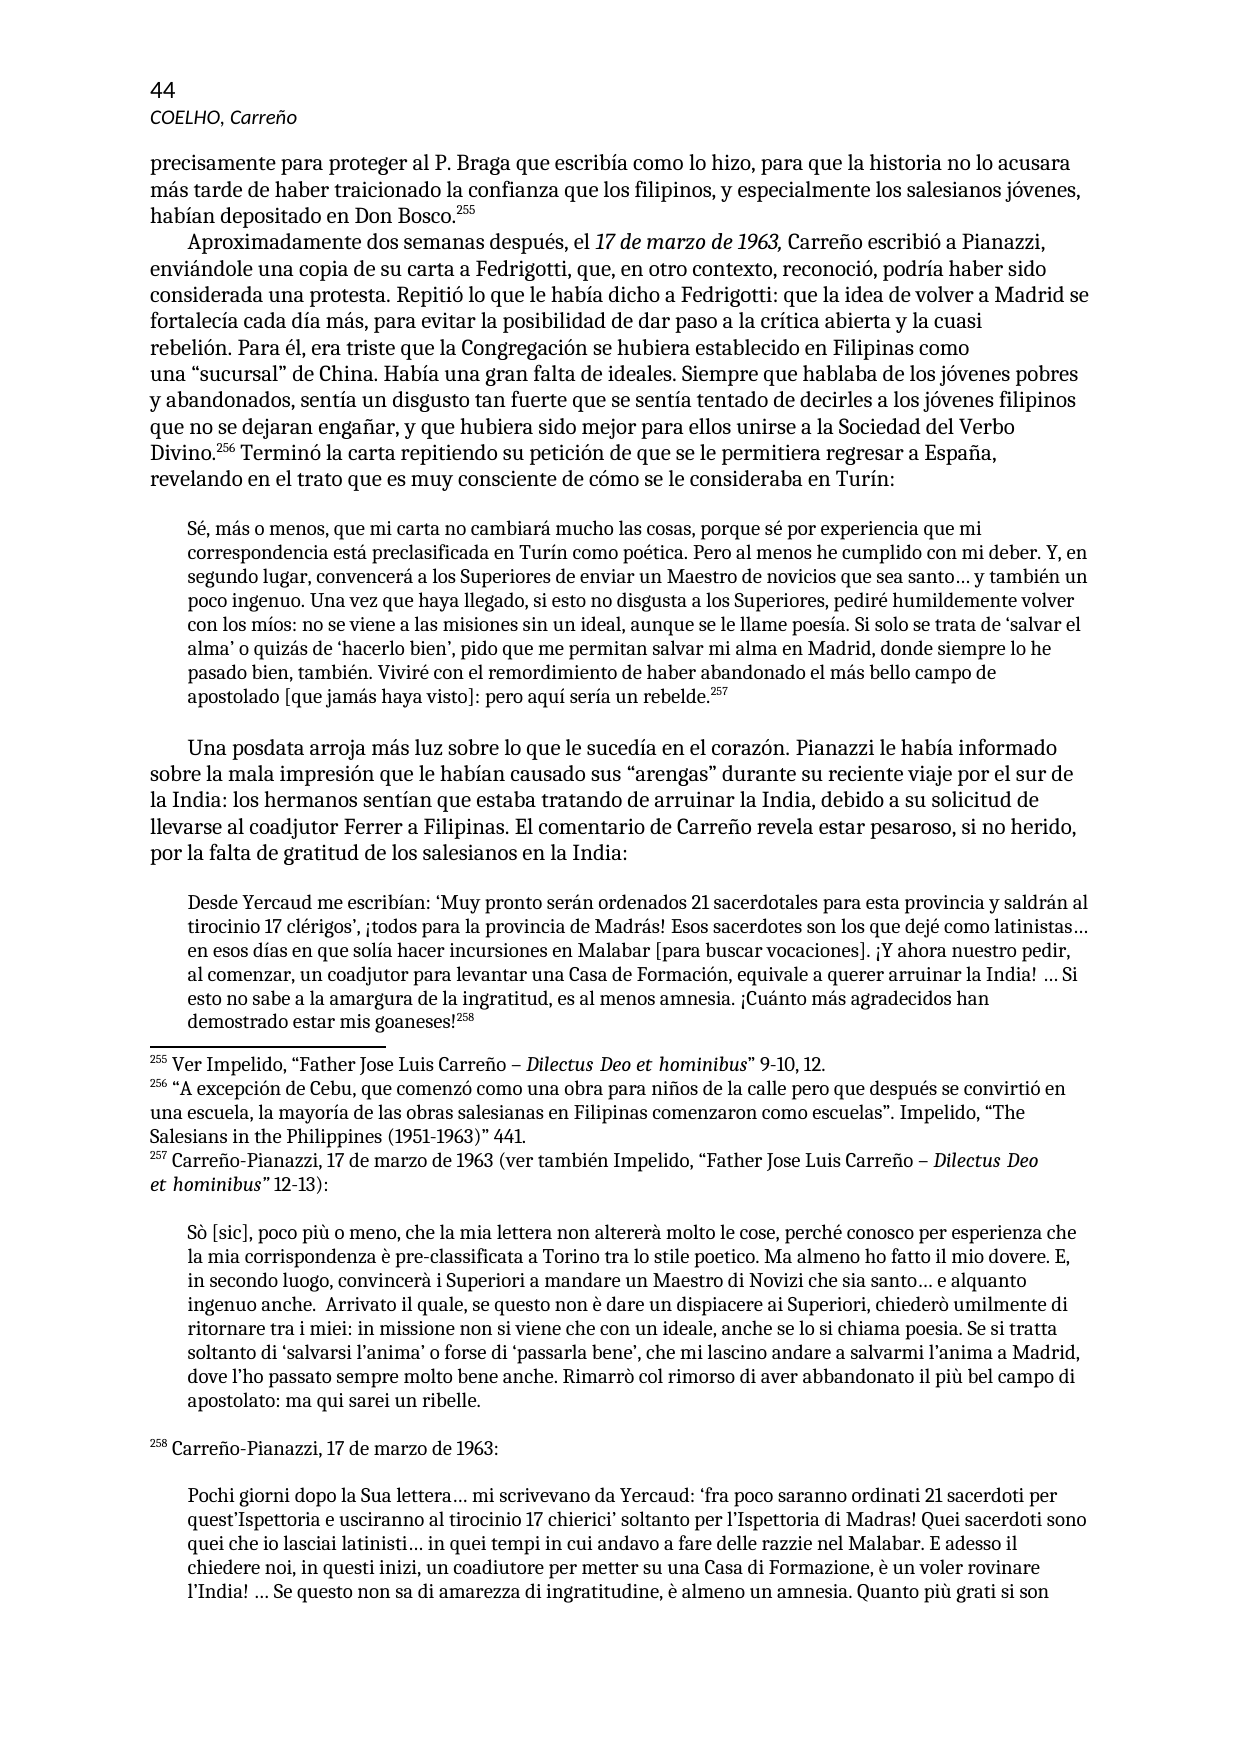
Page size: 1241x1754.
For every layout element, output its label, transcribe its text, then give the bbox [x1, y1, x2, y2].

text Desde Yercaud me escribían: ‘Muy pronto serán ordenados 21 sacerdotales para esta provincia y saldrán al tirocinio 17 clérigos’, ¡todos para la provincia de Madrás! Esos sacerdotes son los que dejé como latinistas… en esos días en que solía hacer incursiones en Malabar [para buscar vocaciones]. ¡Y ahora nuestro pedir, al comenzar, un coadjutor para levantar una Casa de Formación, equivale a querer arruinar la India! … Si esto no sabe a la amargura de la ingratitud, es al menos amnesia. ¡Cuánto más agradecidos han demostrado estar mis goaneses! [187, 890, 1090, 1034]
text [150, 150, 1090, 229]
text Sé, más o menos, que mi carta no cambiará mucho las cosas, porque sé por experiencia que mi correspondencia está preclasificada en Turín como poética. Pero al menos he cumplido con mi deber. Y, en segundo lugar, convencerá a los Superiores de enviar un Maestro de novicios que sea santo… y también un poco ingenuo. Una vez que haya llegado, si esto no disgusta a los Superiores, pediré humildemente volver con los míos: no se viene a las misiones sin un ideal, aunque se le llame poesía. Si solo se trata de ‘salvar el alma’ o quizás de ‘hacerlo bien’, pido que me permitan salvar mi alma en Madrid, donde siempre lo he pasado bien, también. Viviré con el remordimiento de haber abandonado el más bello campo de apostolado [que jamás haya visto]: pero aquí sería un rebelde. [187, 517, 1090, 708]
text Una posdata arroja más luz sobre lo que le sucedía en el corazón. Pianazzi le había informado sobre la mala impresión que le habían causado sus “arengas” durante su reciente viaje por el sur de la India: los hermanos sentían que estaba tratando de arruinar la India, debido a su solicitud de llevarse al coadjutor Ferrer a Filipinas. El comentario de Carreño revela estar pesaroso, si no herido, por la falta de gratitud de los salesianos en la India: [150, 734, 1090, 866]
text Aproximadamente dos semanas después, el 17 de marzo de 1963, Carreño escribió a Pianazzi, enviándole una copia de su carta a Fedrigotti, que, en otro contexto, reconoció, podría haber sido considerada una protesta. Repitió lo que le había dicho a Fedrigotti: que la idea de volver a Madrid se fortalecía cada día más, para evitar la posibilidad de dar paso a la crítica abierta y la cuasi rebelión. Para él, era triste que la Congregación se hubiera establecido en Filipinas como una “sucursal” de China. Había una gran falta de ideales. Siempre que hablaba de los jóvenes pobres y abandonados, sentía un disgusto tan fuerte que se sentía tentado de decirles a los jóvenes filipinos que no se dejaran engañar, y que hubiera sido mejor para ellos unirse a la Sociedad del Verbo Divino. Terminó la carta repitiendo su petición de que se le permitiera regresar a España, revelando en el trato que es muy consciente de cómo se le consideraba en Turín: [150, 229, 1090, 493]
